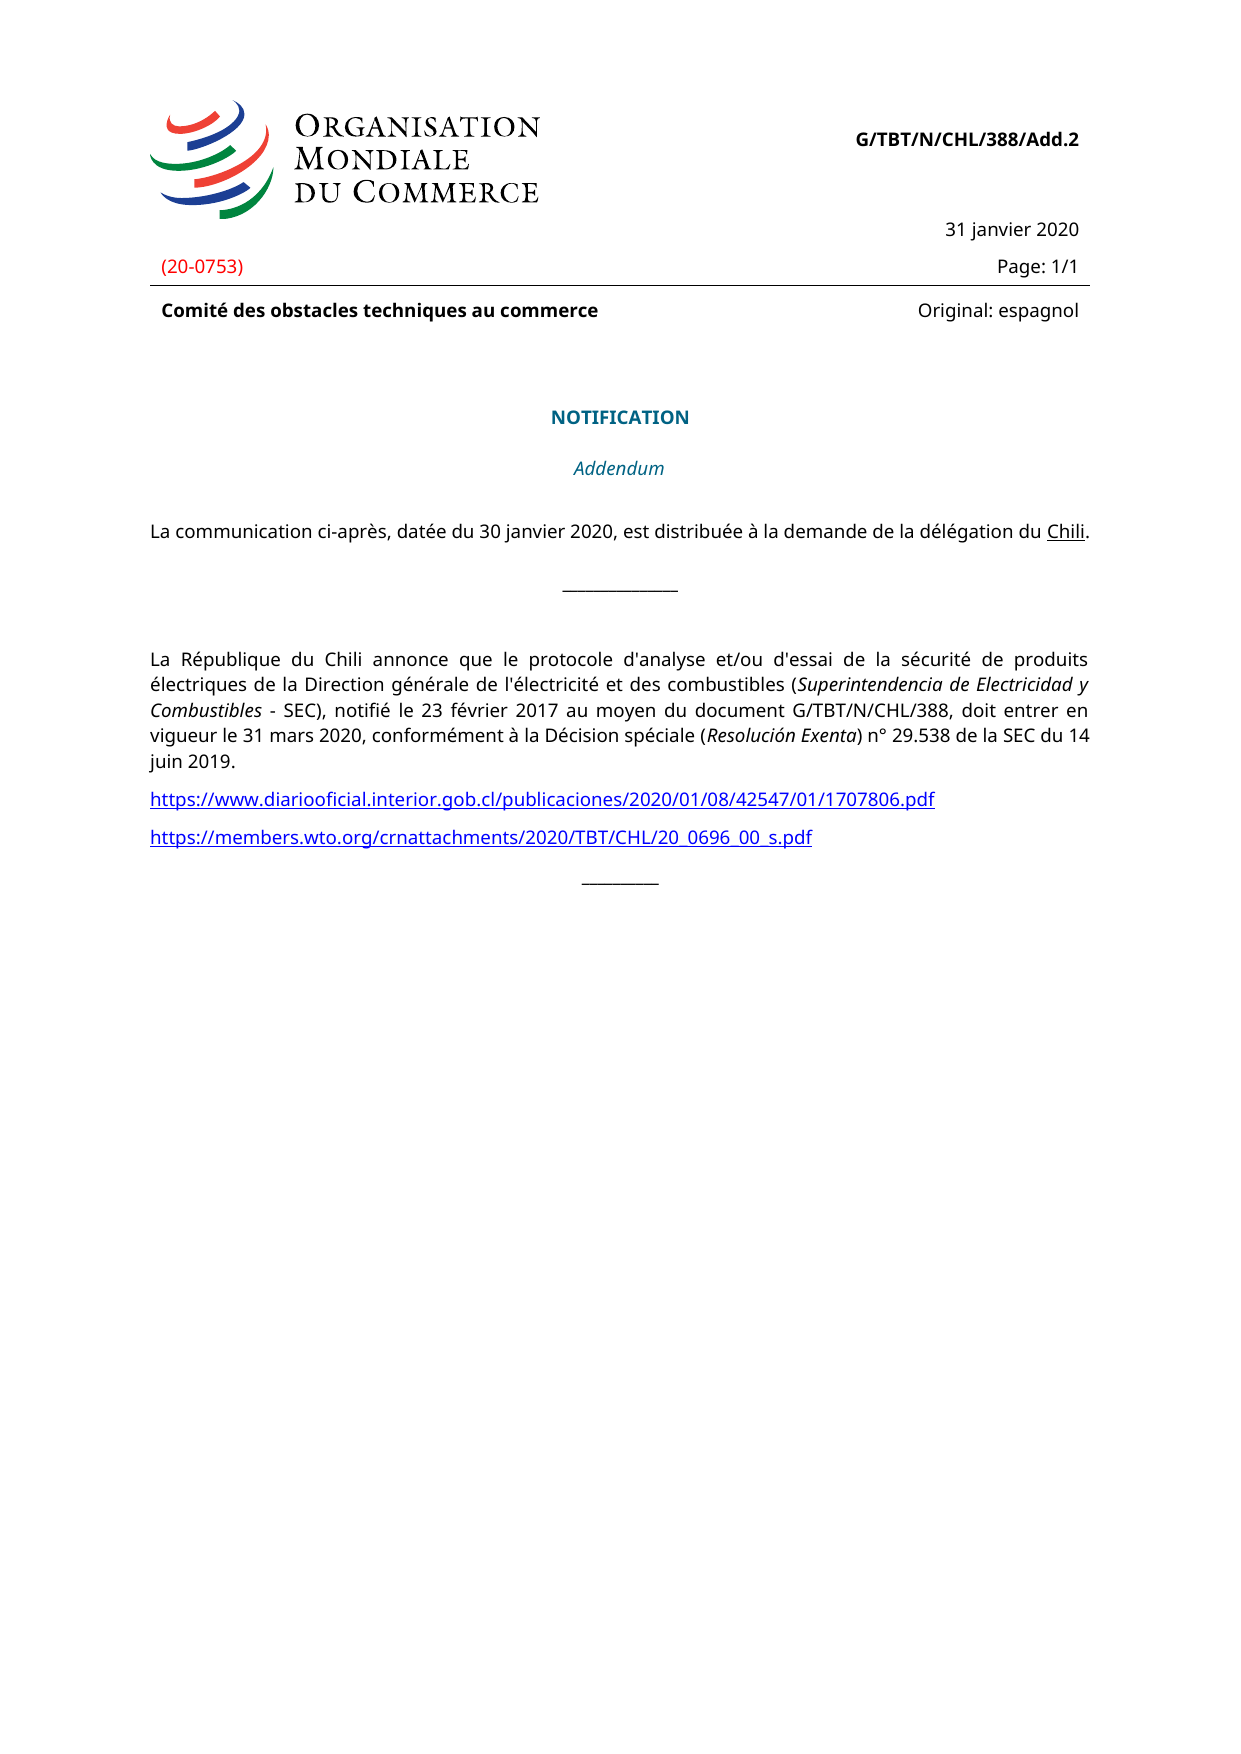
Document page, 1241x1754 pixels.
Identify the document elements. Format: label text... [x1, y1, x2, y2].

text _______________ [150, 569, 1090, 595]
text https://members.wto.org/crnattachments/2020/TBT/CHL/20_0696_00_s.pdf [150, 824, 1090, 849]
text __________ [150, 862, 1090, 887]
text La République du Chili annonce que le protocole d'analyse et/ou d'essai de la sécurité de produits électriques de la Direction générale de l'électricité et des combustibles (Superintendencia de Electricidad y Combustibles - SEC), notifié le 23 février 2017 au moyen du document G/TBT/N/CHL/388, doit entrer en vigueur le 31 mars 2020, conformément à la Décision spéciale (Resolución Exenta) n° 29.538 de la SEC du 14 juin 2019. [150, 646, 1090, 773]
text https://www.diariooficial.interior.gob.cl/publicaciones/2020/01/08/42547/01/1707806.pdf [150, 786, 1090, 811]
text La communication ci-après, datée du 30 janvier 2020, est distribuée à la demande de la délégation du Chili. [150, 518, 1090, 544]
title Addendum [150, 455, 1090, 481]
title NOTIFICATION [150, 405, 1090, 430]
